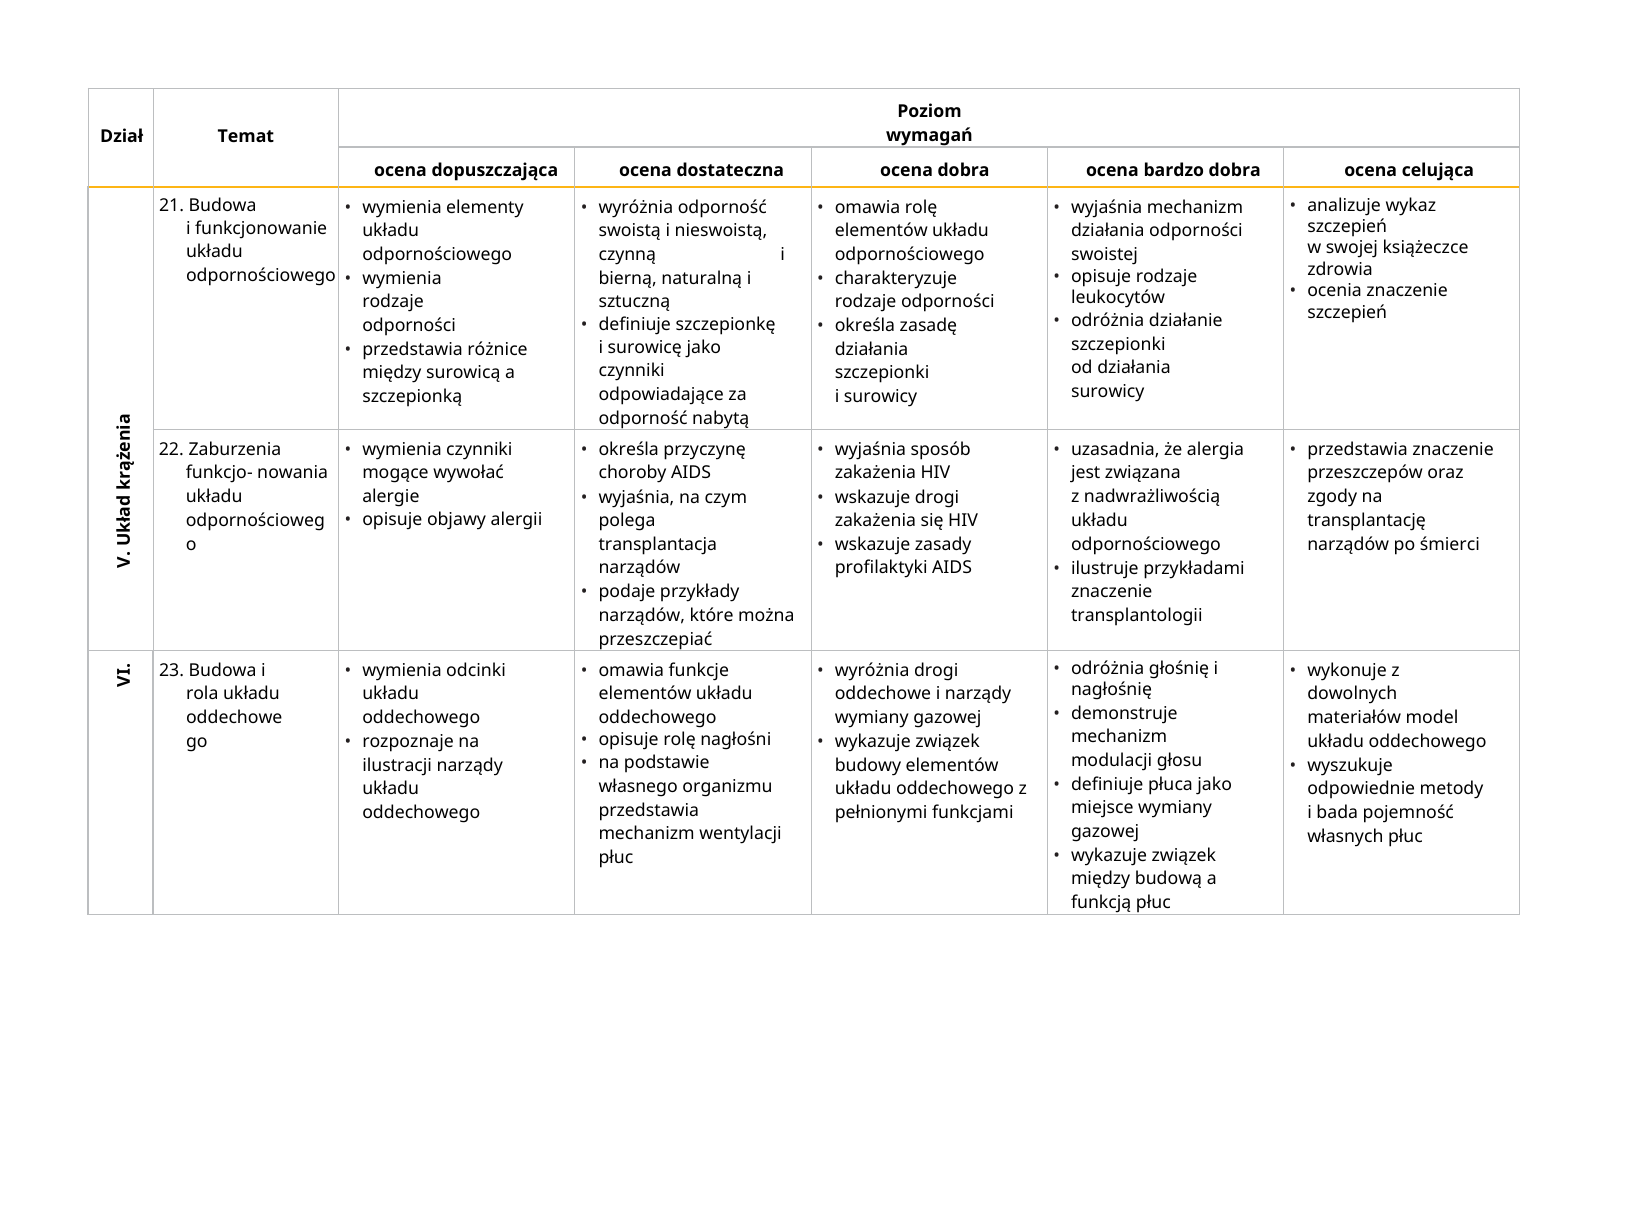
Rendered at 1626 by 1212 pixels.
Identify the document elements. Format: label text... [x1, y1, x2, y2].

table_cell ocena celująca [1284, 148, 1519, 186]
table_cell odróżnia głośnię i nagłośnię demonstruje mechanizm modulacji głosu definiuje płuca jako miejsce wymiany gazowej wykazuje związek między budową a funkcją płuc [1048, 651, 1283, 914]
table_header Temat [154, 89, 338, 186]
table_cell wymienia odcinki układu oddechowego rozpoznaje na ilustracji narządy układu oddechowego [339, 651, 574, 914]
table_cell V. Układ krążenia [89, 188, 153, 650]
table_cell 23. Budowa i rola układu oddechowego [154, 651, 338, 914]
table_header Dział [89, 89, 153, 186]
table_cell wymienia czynniki mogące wywołać alergie opisuje objawy alergii [339, 430, 574, 650]
table_cell wyróżnia drogi oddechowe i narządy wymiany gazowej wykazuje związek budowy elementów układu oddechowego z pełnionymi funkcjami [812, 651, 1047, 914]
table_cell określa przyczynę choroby AIDS wyjaśnia, na czym polega transplantacja narządów podaje przykłady narządów, które można przeszczepiać [575, 430, 811, 650]
table_cell analizuje wykaz szczepień w swojej książeczce zdrowia ocenia znaczenie szczepień [1284, 188, 1519, 429]
table_cell ocena dobra [812, 148, 1047, 186]
table_cell 22. Zaburzenia funkcjo- nowania układu odpornościowego [154, 430, 338, 650]
table_cell ocena dopuszczająca [339, 148, 574, 186]
table_cell VI. Układ oddechowy [89, 651, 152, 914]
table_cell przedstawia znaczenie przeszczepów oraz zgody na transplantację narządów po śmierci [1284, 430, 1519, 650]
table_cell omawia rolę elementów układu odpornościowego charakteryzuje rodzaje odporności określa zasadę działania szczepionki i surowicy [812, 188, 1047, 429]
table_cell omawia funkcje elementów układu oddechowego opisuje rolę nagłośni na podstawie własnego organizmu przedstawia mechanizm wentylacji płuc [575, 651, 811, 914]
table_cell wymienia elementy układu odpornościowego wymienia rodzaje odporności przedstawia różnice między surowicą a szczepionką [339, 188, 574, 429]
table_cell ocena dostateczna [575, 148, 811, 186]
table_cell wyjaśnia mechanizm działania odporności swoistej opisuje rodzaje leukocytów odróżnia działanie szczepionki od działania surowicy [1048, 188, 1283, 429]
table_cell ocena bardzo dobra [1048, 148, 1283, 186]
table_cell wykonuje z dowolnych materiałów model układu oddechowego wyszukuje odpowiednie metody i bada pojemność własnych płuc [1284, 651, 1519, 914]
table_cell uzasadnia, że alergia jest związana z nadwrażliwością układu odpornościowego ilustruje przykładami znaczenie transplantologii [1048, 430, 1283, 650]
table_header Poziom wymagań [339, 89, 1519, 146]
table_cell wyróżnia odporność swoistą i nieswoistą, czynną i bierną, naturalną i sztuczną definiuje szczepionkę i surowicę jako czynniki odpowiadające za odporność nabytą [575, 188, 811, 429]
table_cell 21. Budowa i funkcjonowanie układu odpornościowego [154, 188, 338, 429]
table_cell wyjaśnia sposób zakażenia HIV wskazuje drogi zakażenia się HIV wskazuje zasady profilaktyki AIDS [812, 430, 1047, 650]
